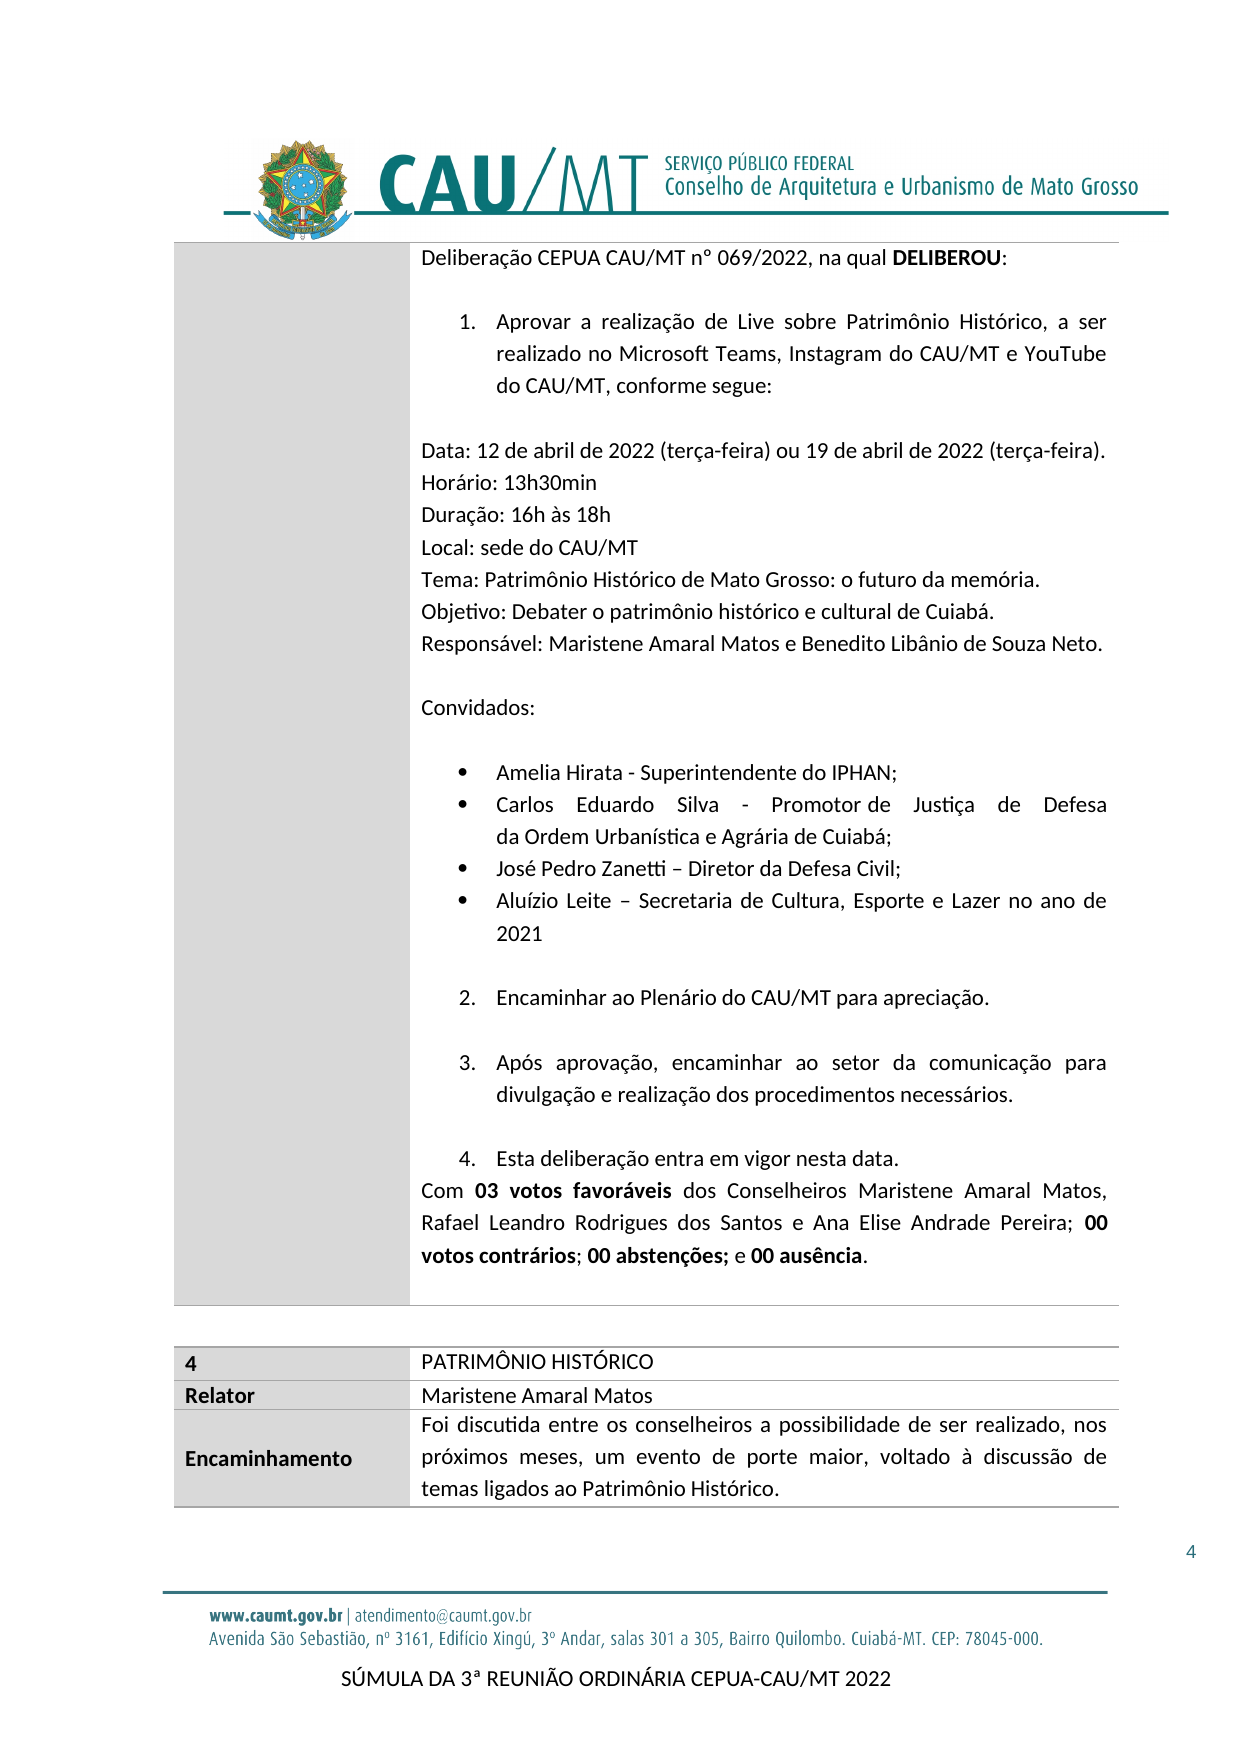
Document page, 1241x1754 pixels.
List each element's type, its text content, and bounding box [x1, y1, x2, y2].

table_cell Foi discutida entre os conselheiros a possibilidade de ser realizado, nos próximos meses, um evento de porte maior, voltado à discussão de temas ligados ao Patrimônio Histórico. [410, 1410, 1119, 1506]
table_cell Encaminhamento [174, 1410, 410, 1506]
table_cell Relator [174, 1381, 410, 1409]
picture [223, 138, 1169, 242]
table_cell Encaminhamento [174, 243, 410, 1305]
picture [162, 1573, 1108, 1665]
table_header 4 [174, 1348, 410, 1380]
table_cell Maristene Amaral Matos [410, 1381, 1119, 1409]
table_header PATRIMÔNIO HISTÓRICO [410, 1348, 1119, 1380]
